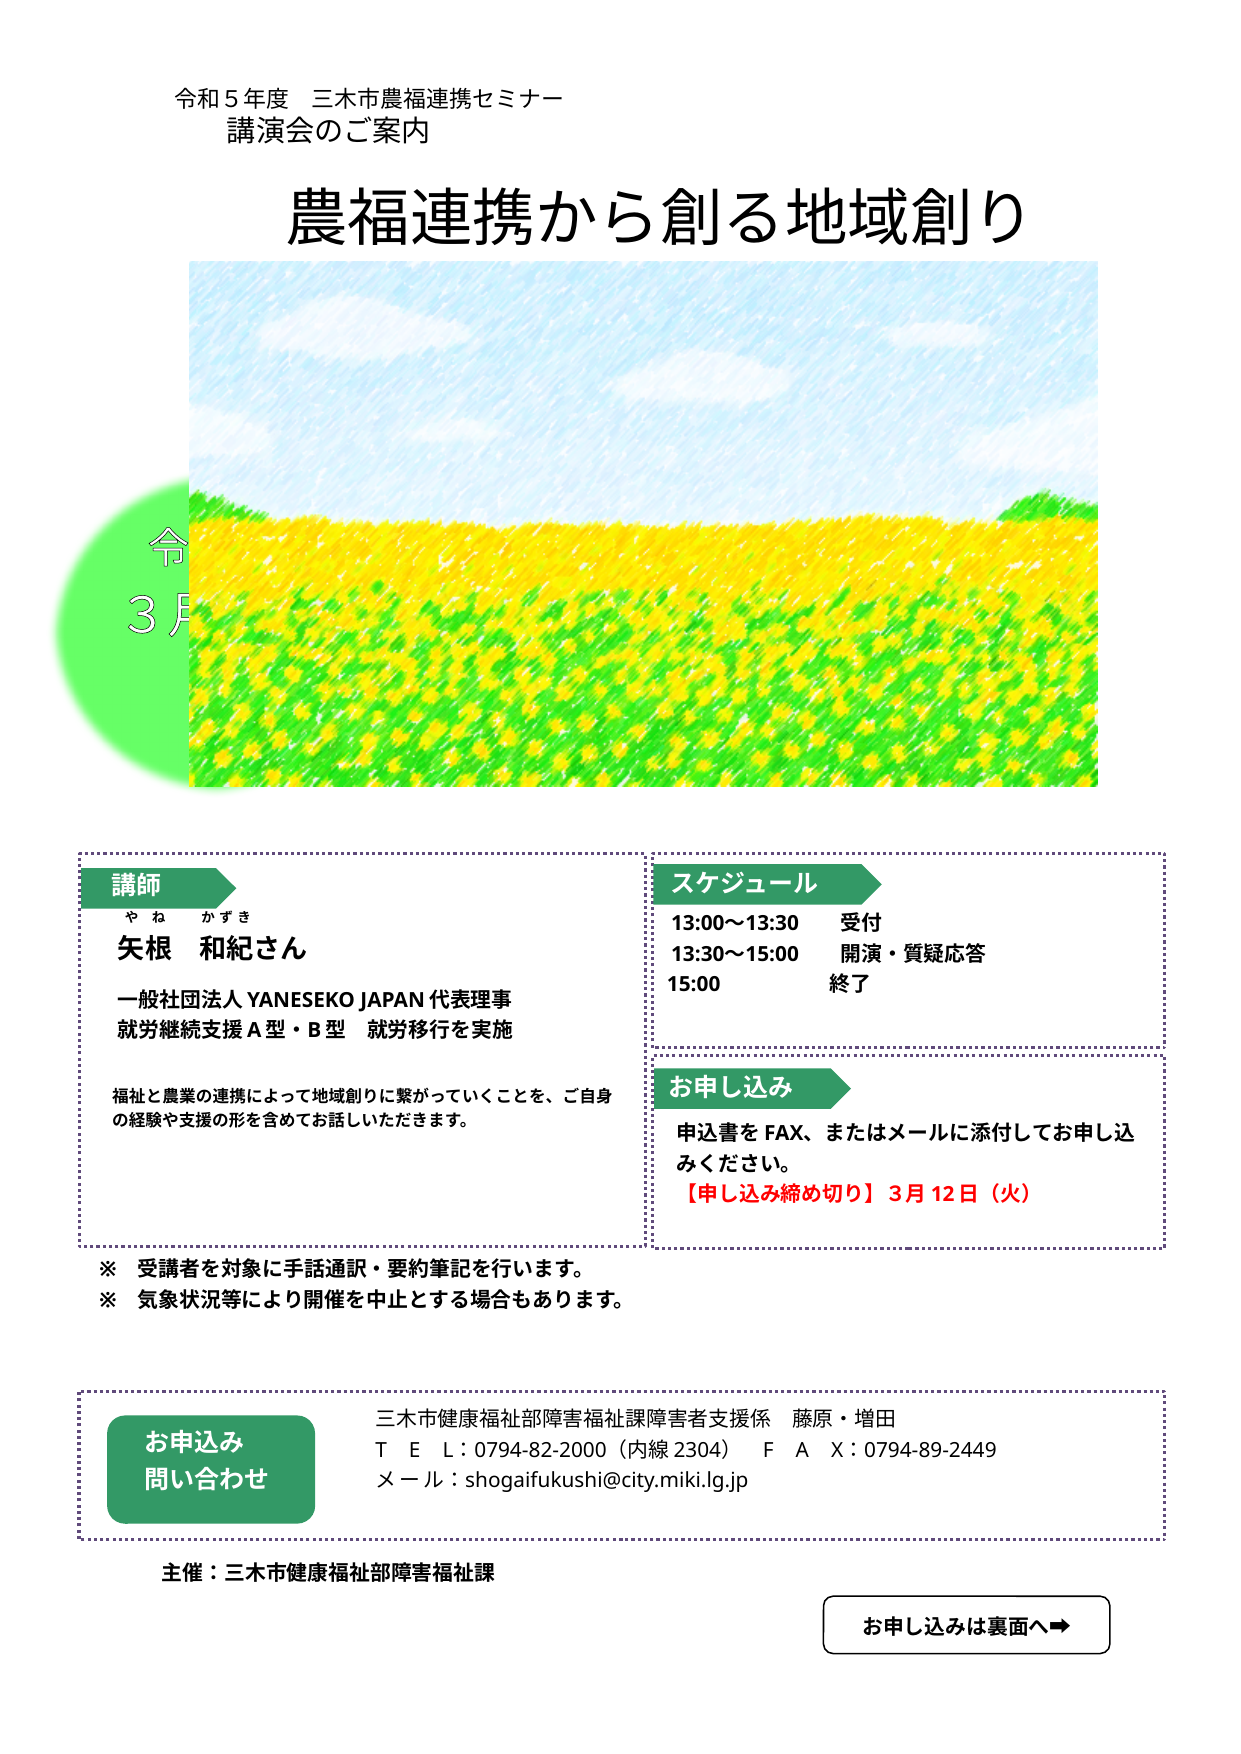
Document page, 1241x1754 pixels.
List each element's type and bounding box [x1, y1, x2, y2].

picture [189, 261, 1098, 787]
